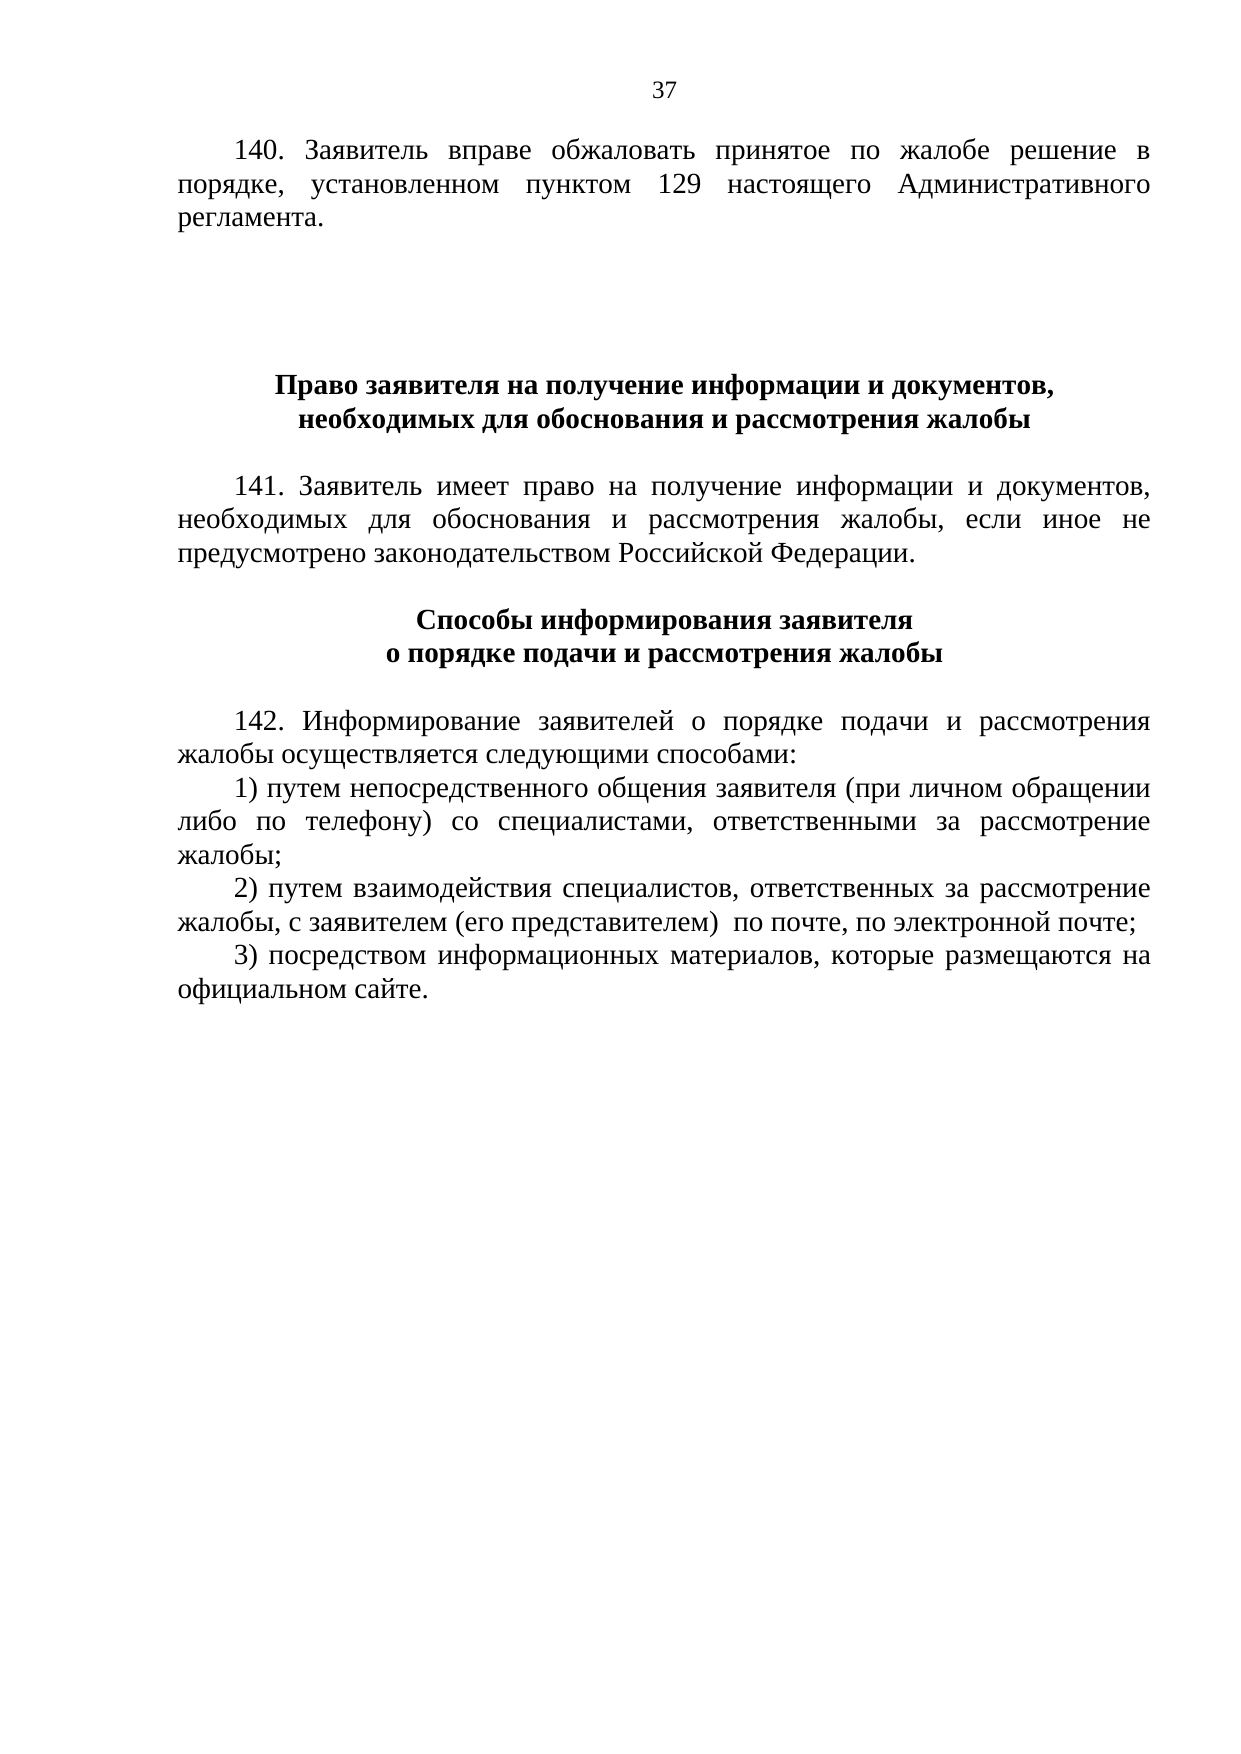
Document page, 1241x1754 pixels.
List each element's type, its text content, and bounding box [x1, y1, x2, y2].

text необходимых для обоснования и рассмотрения жалобы [177, 401, 1152, 434]
text 140. Заявитель вправе обжаловать принятое по жалобе решение в порядке, установленном пунктом 129 настоящего Административного регламента. [177, 132, 1152, 233]
text 142. Информирование заявителей о порядке подачи и рассмотрения жалобы осуществляется следующими способами: [177, 703, 1152, 770]
text Право заявителя на получение информации и документов, [177, 367, 1152, 401]
text 2) путем взаимодействия специалистов, ответственных за рассмотрение жалобы, с заявителем (его представителем) по почте, по электронной почте; [177, 870, 1152, 937]
text о порядке подачи и рассмотрения жалобы [177, 636, 1152, 669]
text 1) путем непосредственного общения заявителя (при личном обращении либо по телефону) со специалистами, ответственными за рассмотрение жалобы; [177, 770, 1152, 870]
text 141. Заявитель имеет право на получение информации и документов, необходимых для обоснования и рассмотрения жалобы, если иное не предусмотрено законодательством Российской Федерации. [177, 468, 1152, 568]
text Способы информирования заявителя [177, 602, 1152, 636]
text 3) посредством информационных материалов, которые размещаются на официальном сайте. [177, 937, 1152, 1004]
